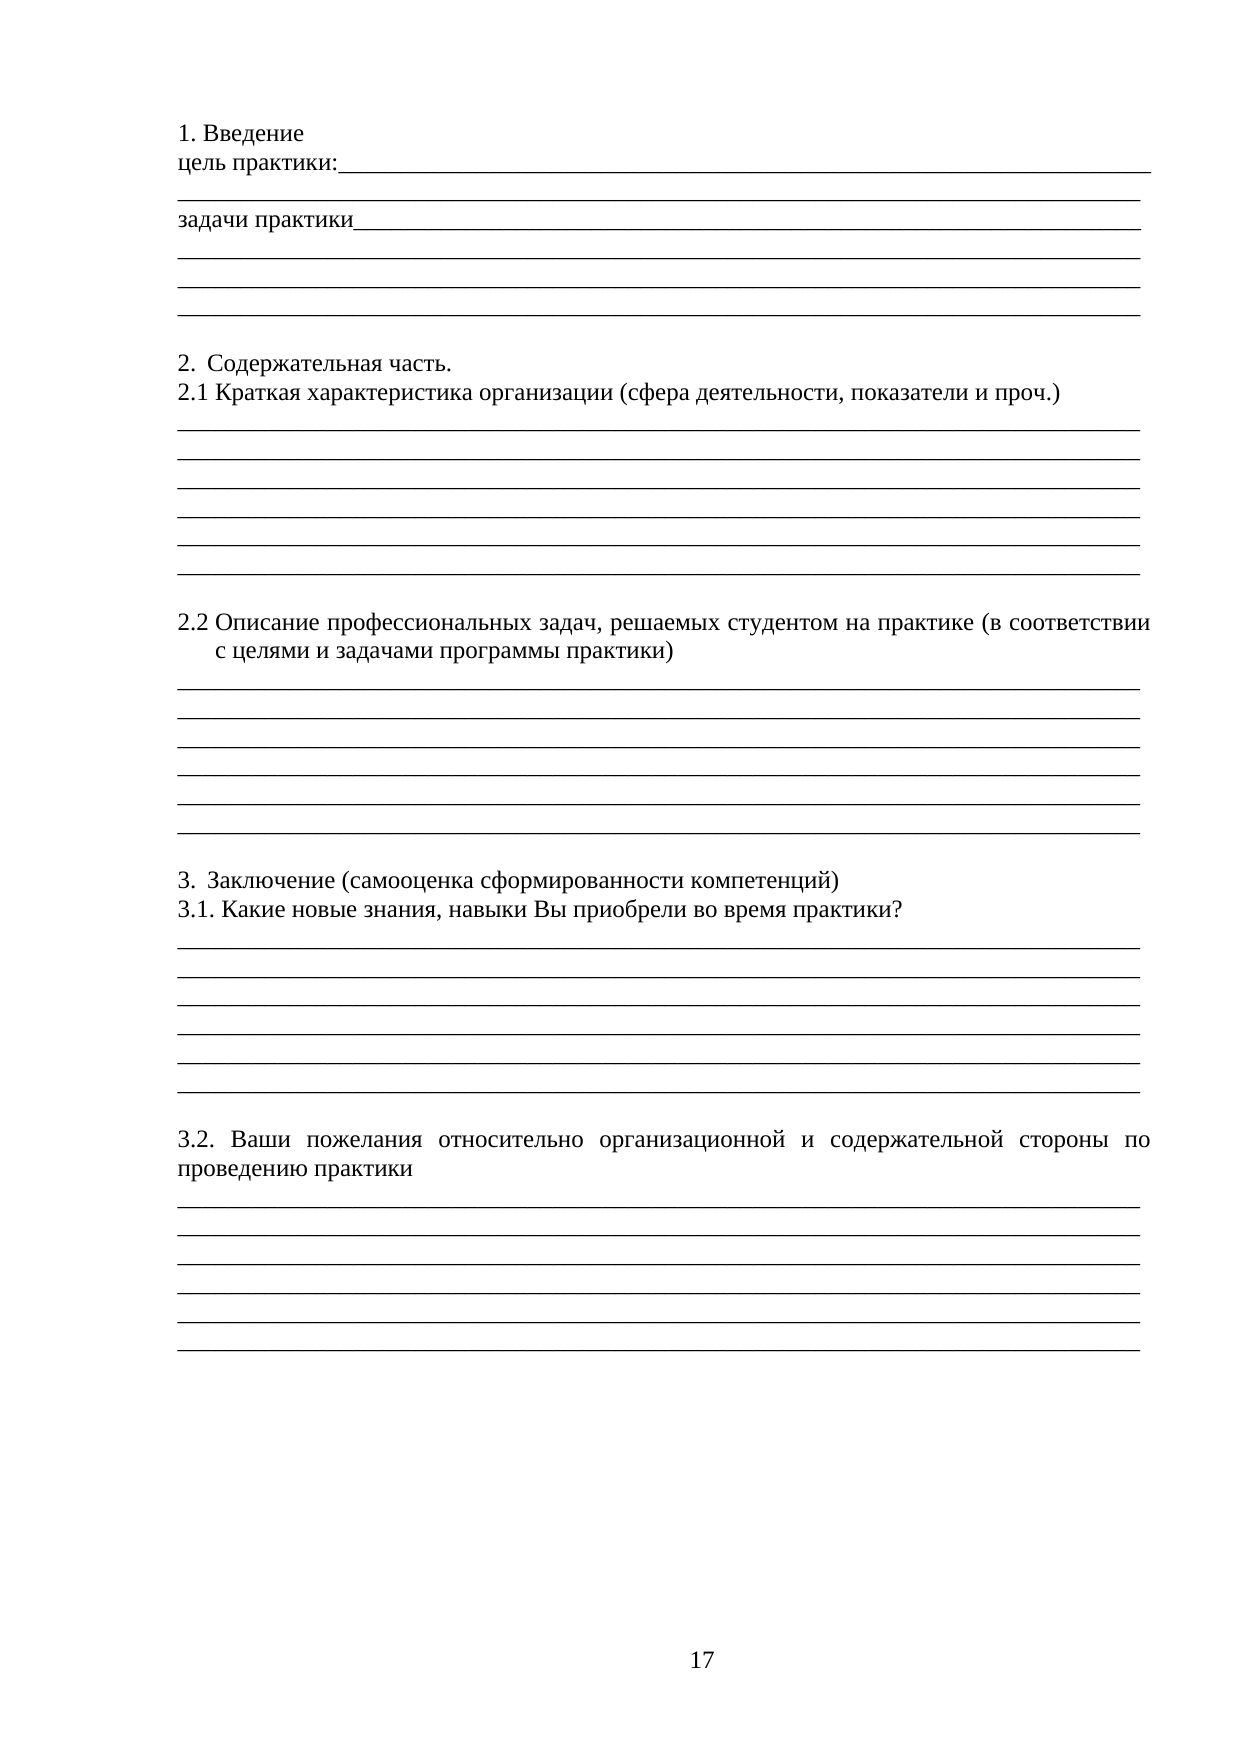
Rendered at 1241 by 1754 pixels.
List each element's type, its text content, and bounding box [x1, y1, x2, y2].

list Заключение (самооценка сформированности компетенций) [177, 866, 1152, 894]
text _____________________________________________________________________________ [177, 434, 1152, 463]
list _____________________________________________________________________________ [177, 923, 1152, 952]
text 3.2. Ваши пожелания относительно организационной и содержательной стороны по проведению практики [177, 1124, 1152, 1182]
list _____________________________________________________________________________ [177, 1239, 1152, 1268]
text задачи практики_______________________________________________________________ [178, 204, 1152, 233]
list _____________________________________________________________________________ [177, 1182, 1152, 1211]
list Содержательная часть. [177, 348, 1152, 377]
list _____________________________________________________________________________ [177, 693, 1152, 722]
list _____________________________________________________________________________ [177, 1067, 1152, 1096]
list _____________________________________________________________________________ [177, 722, 1152, 751]
list _____________________________________________________________________________ [177, 808, 1152, 837]
list _____________________________________________________________________________ [177, 981, 1152, 1009]
text _____________________________________________________________________________ [177, 406, 1152, 434]
list _____________________________________________________________________________ [177, 521, 1152, 549]
list _____________________________________________________________________________ [177, 664, 1152, 693]
text _____________________________________________________________________________ [178, 262, 1152, 291]
text _____________________________________________________________________________ [177, 463, 1152, 492]
list _____________________________________________________________________________ [177, 549, 1152, 578]
list _____________________________________________________________________________ [177, 1268, 1152, 1297]
text _____________________________________________________________________________ [178, 233, 1152, 262]
list Описание профессиональных задач, решаемых студентом на практике (в соответствии с целями и задачами программы практики) [177, 607, 1152, 664]
list _____________________________________________________________________________ [177, 1009, 1152, 1038]
list _____________________________________________________________________________ [177, 1038, 1152, 1067]
list _____________________________________________________________________________ [177, 1326, 1152, 1354]
list _____________________________________________________________________________ [177, 751, 1152, 779]
list Краткая характеристика организации (сфера деятельности, показатели и проч.) [177, 377, 1152, 406]
list _____________________________________________________________________________ [177, 1211, 1152, 1239]
text 3.1. Какие новые знания, навыки Вы приобрели во время практики? [177, 894, 1152, 923]
list _____________________________________________________________________________ [177, 1297, 1152, 1326]
list _____________________________________________________________________________ [177, 492, 1152, 521]
text цель практики:_________________________________________________________________ [178, 147, 1152, 176]
text _____________________________________________________________________________ [178, 291, 1152, 319]
list Введение [178, 118, 1152, 147]
text _____________________________________________________________________________ [178, 176, 1152, 204]
list _____________________________________________________________________________ [177, 779, 1152, 808]
list _____________________________________________________________________________ [177, 952, 1152, 981]
